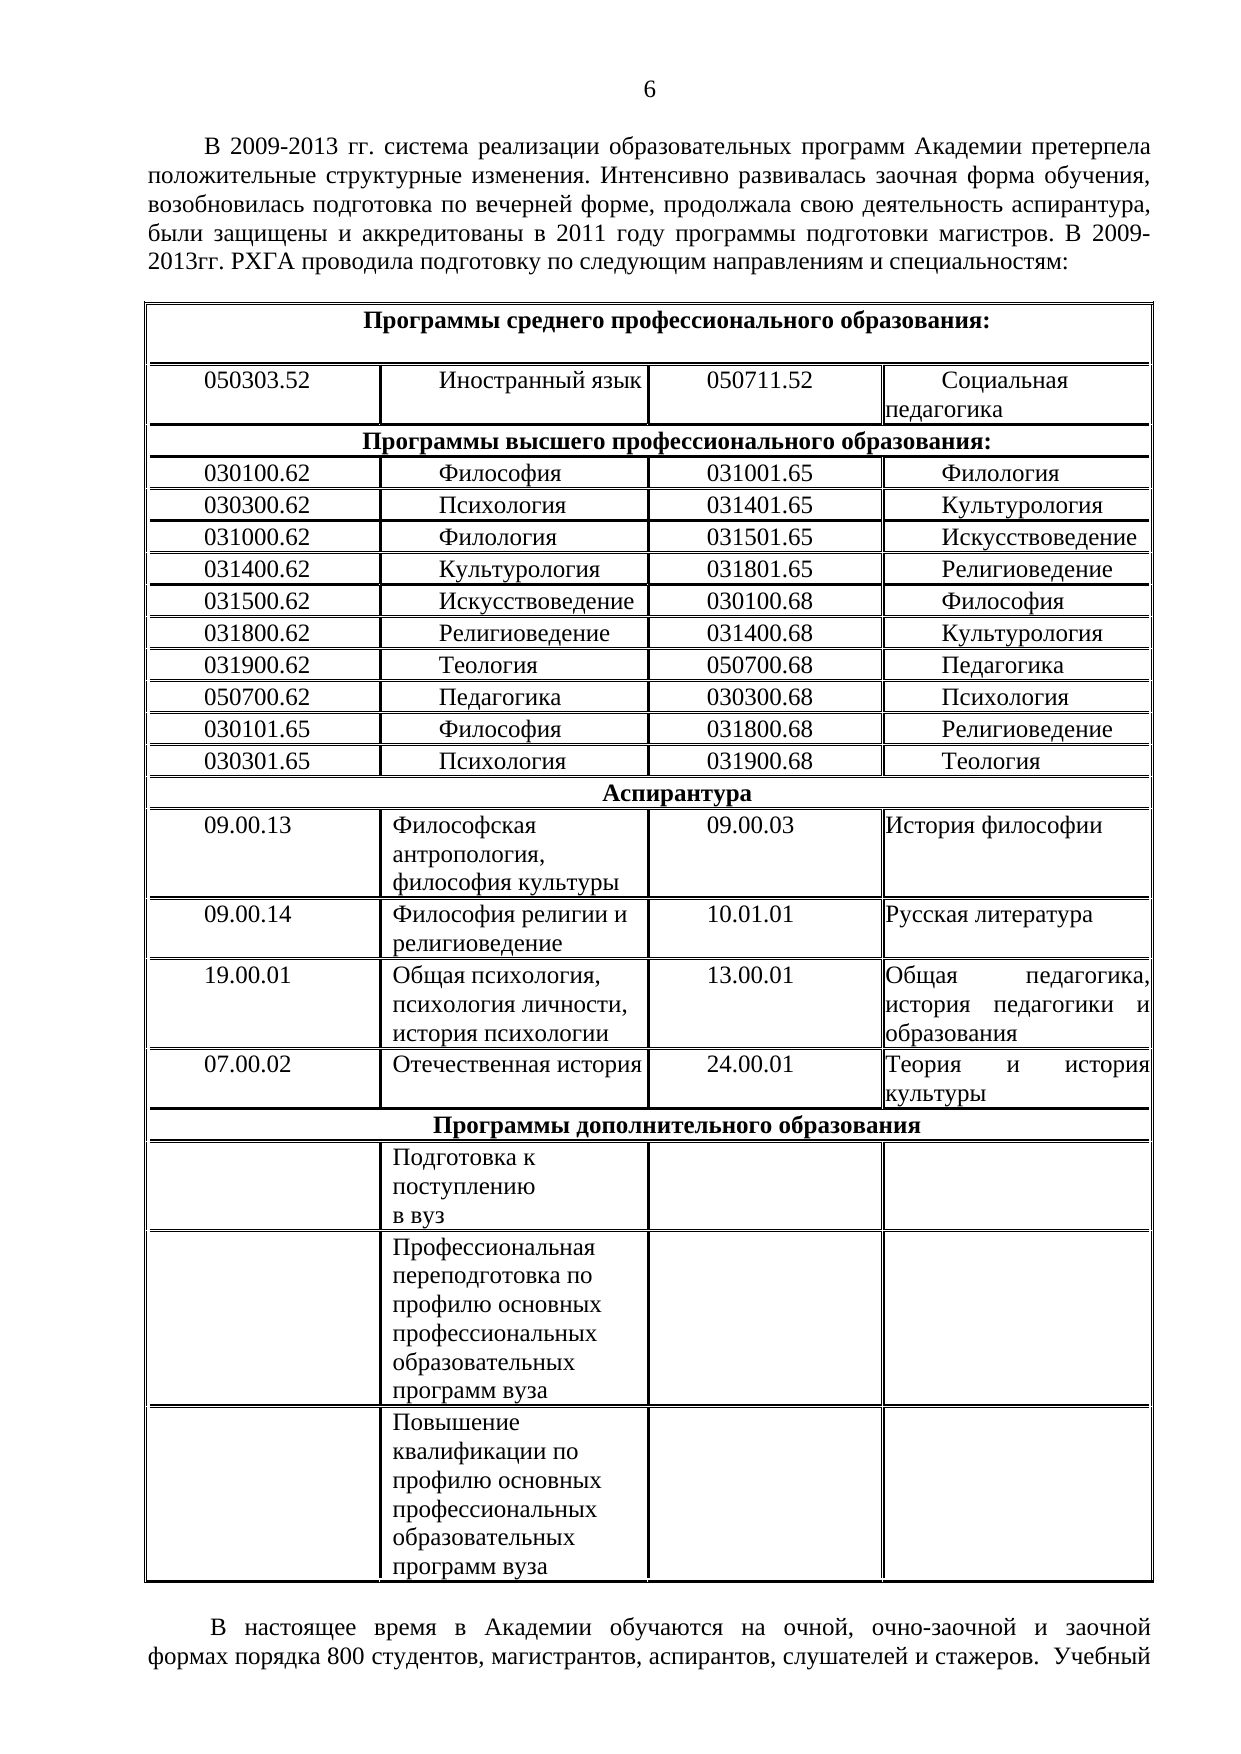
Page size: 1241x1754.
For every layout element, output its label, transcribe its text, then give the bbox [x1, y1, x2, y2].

table_cell 030300.68 [650, 682, 881, 711]
table_cell 031400.62 [145, 551, 380, 583]
table_cell Теория и история культуры [885, 1046, 1151, 1107]
table_cell Философия [382, 458, 647, 487]
table_cell [147, 1139, 379, 1228]
table_cell Повышение квалификации по профилю основных профессиональных образовательных программ вуза [380, 1408, 648, 1580]
table_cell 031500.62 [145, 583, 379, 615]
table_cell 030100.62 [147, 455, 379, 487]
table_cell [885, 1139, 1151, 1228]
table_cell 07.00.02 [147, 1046, 379, 1107]
table_cell Теология [883, 743, 1152, 775]
table_cell 031001.65 [650, 458, 881, 487]
table_cell [650, 1232, 881, 1404]
table_cell [885, 1229, 1151, 1404]
table_cell 24.00.01 [650, 1050, 881, 1107]
table_cell Религиоведение [883, 711, 1152, 743]
table_cell 031800.62 [145, 615, 380, 647]
table_cell Искусствоведение [382, 586, 647, 615]
table_header Программы среднего профессионального образования: [147, 305, 1151, 362]
table_cell Философия [885, 583, 1152, 615]
table_cell 031900.68 [650, 746, 881, 775]
table_cell 09.00.14 [147, 896, 379, 957]
table_cell Психология [382, 746, 647, 775]
table_cell Философская антропология, философия культуры [382, 810, 647, 896]
table_cell 030101.65 [145, 711, 380, 743]
table_cell Религиоведение [883, 551, 1152, 583]
table_cell 031400.68 [650, 618, 881, 647]
table_cell Отечественная история [382, 1050, 647, 1107]
table_cell Филология [885, 455, 1151, 487]
table_cell Социальная педагогика [885, 362, 1151, 423]
table_cell [883, 1404, 1151, 1580]
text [148, 1612, 1152, 1669]
table_cell Программы высшего профессионального образования: [145, 423, 1152, 455]
table_cell 031401.65 [650, 490, 881, 519]
table_cell 19.00.01 [145, 957, 380, 1046]
table_cell Психология [382, 490, 647, 519]
table_cell Русская литература [885, 896, 1151, 957]
table_cell Профессиональная переподготовка по профилю основных профессиональных образовательных программ вуза [382, 1232, 647, 1404]
table_cell Культурология [883, 487, 1152, 519]
table_cell 031801.65 [650, 554, 881, 583]
table_cell 031900.62 [145, 647, 380, 679]
table_cell Философия религии и религиоведение [382, 900, 647, 957]
table_cell Культурология [883, 615, 1152, 647]
table_cell Программы дополнительного образования [147, 1107, 1151, 1139]
table_cell [147, 1404, 380, 1580]
table_cell Педагогика [883, 647, 1152, 679]
table_cell 031501.65 [650, 522, 881, 551]
table_cell История философии [883, 807, 1152, 896]
table_cell [648, 1404, 883, 1580]
table_cell 09.00.03 [650, 810, 881, 896]
table_cell Психология [883, 679, 1152, 711]
table_cell 031800.68 [650, 714, 881, 743]
table_cell 030100.68 [650, 586, 881, 615]
table_cell 10.01.01 [650, 900, 881, 957]
table_cell Религиоведение [382, 618, 647, 647]
table_cell 13.00.01 [650, 960, 881, 1046]
table_cell Культурология [382, 554, 647, 583]
table_cell 050711.52 [650, 366, 881, 423]
table_cell [650, 1143, 881, 1228]
text В 2009-2013 гг. система реализации образовательных программ Академии претерпела положительные структурные изменения. Интенсивно развивалась заочная форма обучения, возобновилась подготовка по вечерней форме, продолжала свою деятельность аспирантура, были защищены и аккредитованы в 2011 году программы подготовки магистров. В 2009-2013гг. РХГА проводила подготовку по следующим направлениям и специальностям: [148, 131, 1152, 275]
table_cell 050303.52 [147, 362, 379, 423]
table_cell 031000.62 [147, 519, 379, 551]
table_cell Искусствоведение [885, 519, 1151, 551]
table_cell Теология [382, 650, 647, 679]
table_cell 030300.62 [145, 487, 380, 519]
table_cell Филология [382, 522, 647, 551]
table_cell Общая педагогика, история педагогики и образования [883, 957, 1152, 1046]
table_cell 050700.62 [145, 679, 380, 711]
table_cell [147, 1229, 379, 1404]
table_cell 09.00.13 [145, 807, 380, 896]
table_cell Подготовка к поступлению в вуз [382, 1143, 647, 1228]
table_cell Аспирантура [145, 775, 1152, 807]
table_cell Иностранный язык [382, 366, 647, 423]
table_cell 050700.68 [650, 650, 881, 679]
table_cell 030301.65 [145, 743, 380, 775]
table_cell Философия [382, 714, 647, 743]
table_cell Общая психология, психология личности, история психологии [382, 960, 647, 1046]
table_cell Педагогика [382, 682, 647, 711]
